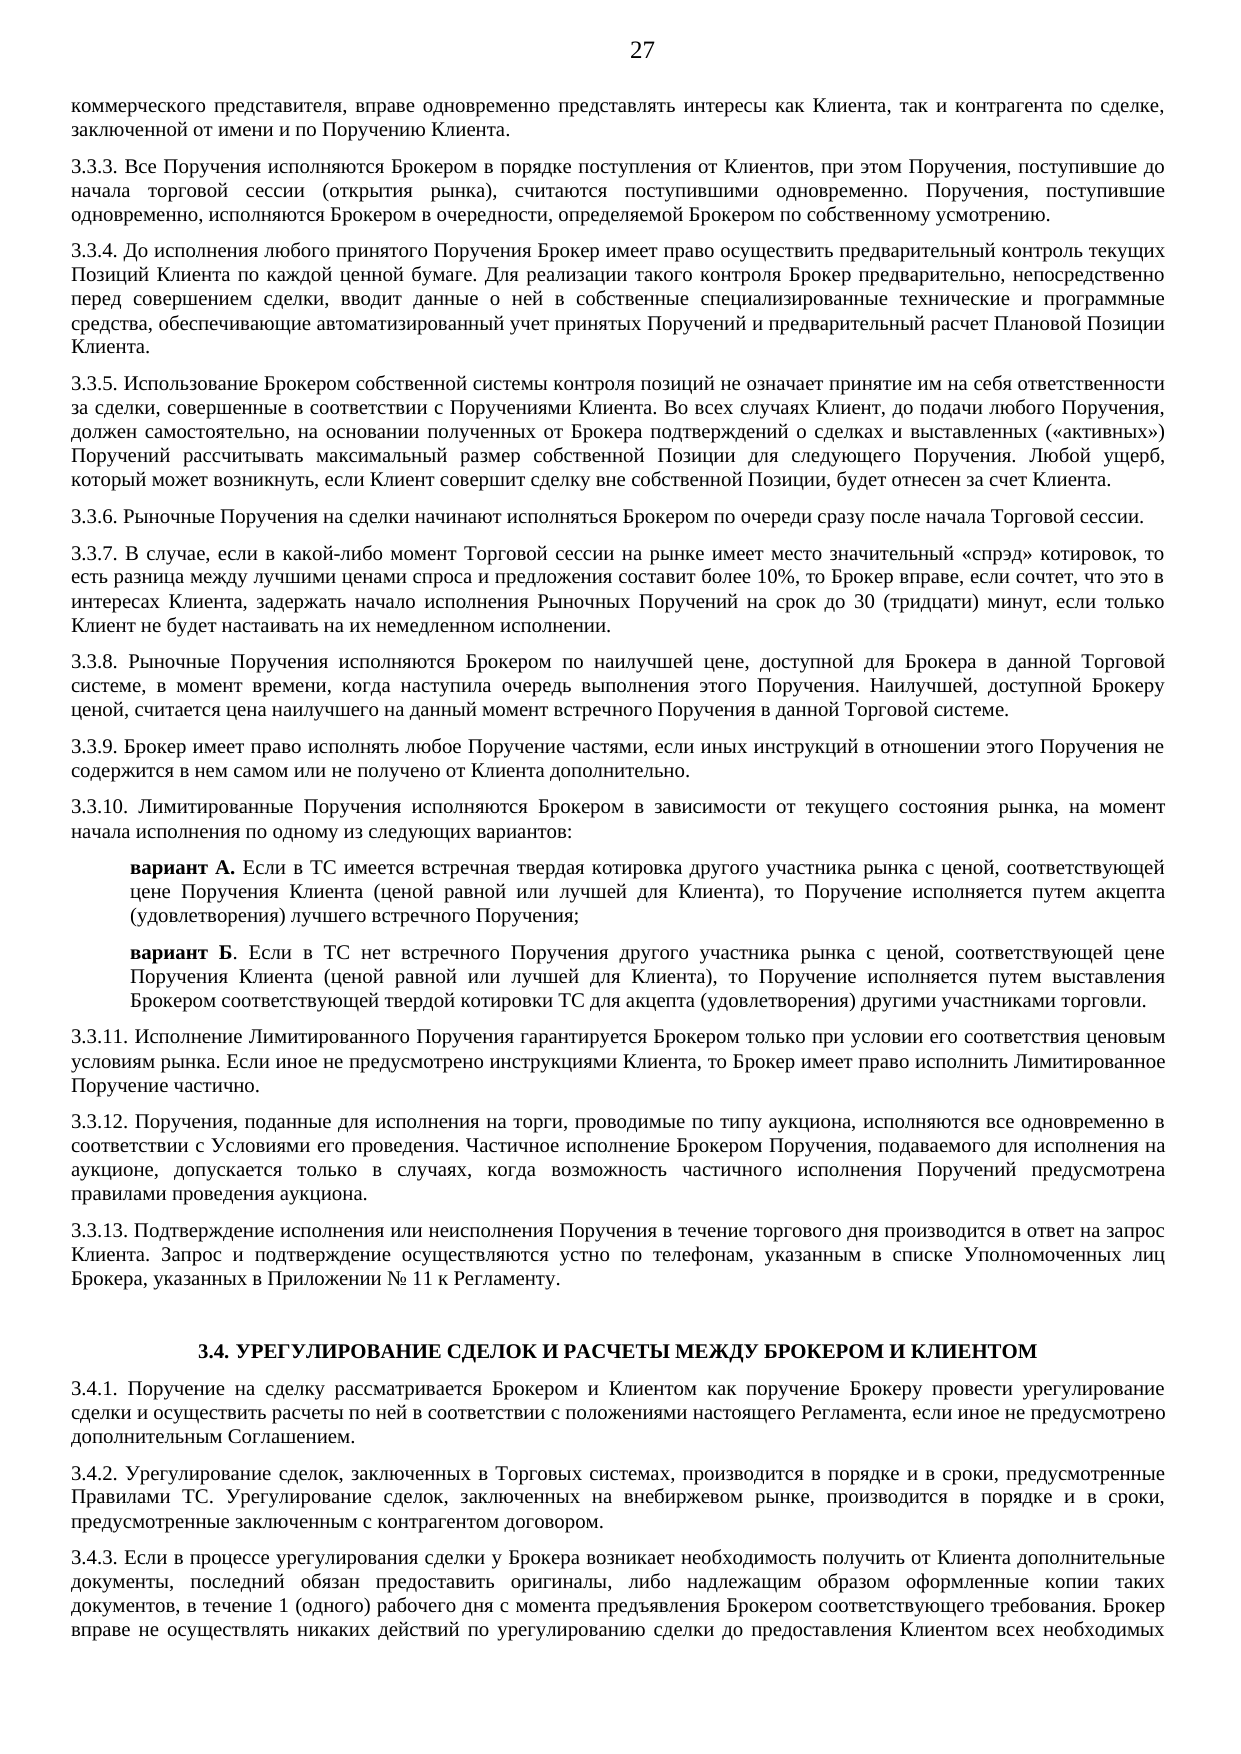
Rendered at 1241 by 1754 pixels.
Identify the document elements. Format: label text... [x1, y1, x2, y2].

text 3.4.1. Поручение на сделку рассматривается Брокером и Клиентом как поручение Брокеру провести урегулирование сделки и осуществить расчеты по ней в соответствии с положениями настоящего Регламента, если иное не предусмотрено дополнительным Соглашением. [71, 1376, 1166, 1448]
subtitle УРЕГУЛИРОВАНИЕ СДЕЛОК И РАСЧЕТЫ МЕЖДУ БРОКЕРОМ И КЛИЕНТОМ [198, 1339, 1169, 1363]
text 3.3.13. Подтверждение исполнения или неисполнения Поручения в течение торгового дня производится в ответ на запрос Клиента. Запрос и подтверждение осуществляются устно по телефонам, указанным в списке Уполномоченных лиц Брокера, указанных в Приложении № 11 к Регламенту. [71, 1218, 1166, 1290]
text 3.3.11. Исполнение Лимитированного Поручения гарантируется Брокером только при условии его соответствия ценовым условиям рынка. Если иное не предусмотрено инструкциями Клиента, то Брокер имеет право исполнить Лимитированное Поручение частично. [71, 1024, 1166, 1097]
text 3.3.8. Рыночные Поручения исполняются Брокером по наилучшей цене, доступной для Брокера в данной Торговой системе, в момент времени, когда наступила очередь выполнения этого Поручения. Наилучшей, доступной Брокеру ценой, считается цена наилучшего на данный момент встречного Поручения в данной Торговой системе. [71, 649, 1166, 721]
text 3.3.5. Использование Брокером собственной системы контроля позиций не означает принятие им на себя ответственности за сделки, совершенные в соответствии с Поручениями Клиента. Во всех случаях Клиент, до подачи любого Поручения, должен самостоятельно, на основании полученных от Брокера подтверждений о сделках и выставленных («активных») Поручений рассчитывать максимальный размер собственной Позиции для следующего Поручения. Любой ущерб, который может возникнуть, если Клиент совершит сделку вне собственной Позиции, будет отнесен за счет Клиента. [71, 371, 1166, 491]
subtitle вариант А. Если в ТС имеется встречная твердая котировка другого участника рынка с ценой, соответствующей цене Поручения Клиента (ценой равной или лучшей для Клиента), то Поручение исполняется путем акцепта (удовлетворения) лучшего встречного Поручения; [130, 855, 1166, 927]
text 3.3.4. До исполнения любого принятого Поручения Брокер имеет право осуществить предварительный контроль текущих Позиций Клиента по каждой ценной бумаге. Для реализации такого контроля Брокер предварительно, непосредственно перед совершением сделки, вводит данные о ней в собственные специализированные технические и программные средства, обеспечивающие автоматизированный учет принятых Поручений и предварительный расчет Плановой Позиции Клиента. [71, 238, 1166, 358]
text 3.3.6. Рыночные Поручения на сделки начинают исполняться Брокером по очереди сразу после начала Торговой сессии. [71, 504, 1166, 528]
text 3.3.10. Лимитированные Поручения исполняются Брокером в зависимости от текущего состояния рынка, на момент начала исполнения по одному из следующих вариантов: [71, 794, 1166, 843]
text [71, 93, 1166, 141]
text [71, 1545, 1166, 1641]
text 3.3.7. В случае, если в какой-либо момент Торговой сессии на рынке имеет место значительный «спрэд» котировок, то есть разница между лучшими ценами спроса и предложения составит более 10%, то Брокер вправе, если сочтет, что это в интересах Клиента, задержать начало исполнения Рыночных Поручений на срок до 30 (тридцати) минут, если только Клиент не будет настаивать на их немедленном исполнении. [71, 540, 1166, 637]
text 3.4.2. Урегулирование сделок, заключенных в Торговых системах, производится в порядке и в сроки, предусмотренные Правилами ТС. Урегулирование сделок, заключенных на внебиржевом рынке, производится в порядке и в сроки, предусмотренные заключенным с контрагентом договором. [71, 1460, 1166, 1533]
text 3.3.12. Поручения, поданные для исполнения на торги, проводимые по типу аукциона, исполняются все одновременно в соответствии с Условиями его проведения. Частичное исполнение Брокером Поручения, подаваемого для исполнения на аукционе, допускается только в случаях, когда возможность частичного исполнения Поручений предусмотрена правилами проведения аукциона. [71, 1109, 1166, 1205]
text 3.3.9. Брокер имеет право исполнять любое Поручение частями, если иных инструкций в отношении этого Поручения не содержится в нем самом или не получено от Клиента дополнительно. [71, 734, 1166, 782]
subtitle вариант Б. Если в ТС нет встречного Поручения другого участника рынка с ценой, соответствующей цене Поручения Клиента (ценой равной или лучшей для Клиента), то Поручение исполняется путем выставления Брокером соответствующей твердой котировки ТС для акцепта (удовлетворения) другими участниками торговли. [130, 940, 1166, 1012]
text 3.3.3. Все Поручения исполняются Брокером в порядке поступления от Клиентов, при этом Поручения, поступившие до начала торговой сессии (открытия рынка), считаются поступившими одновременно. Поручения, поступившие одновременно, исполняются Брокером в очередности, определяемой Брокером по собственному усмотрению. [71, 153, 1166, 226]
